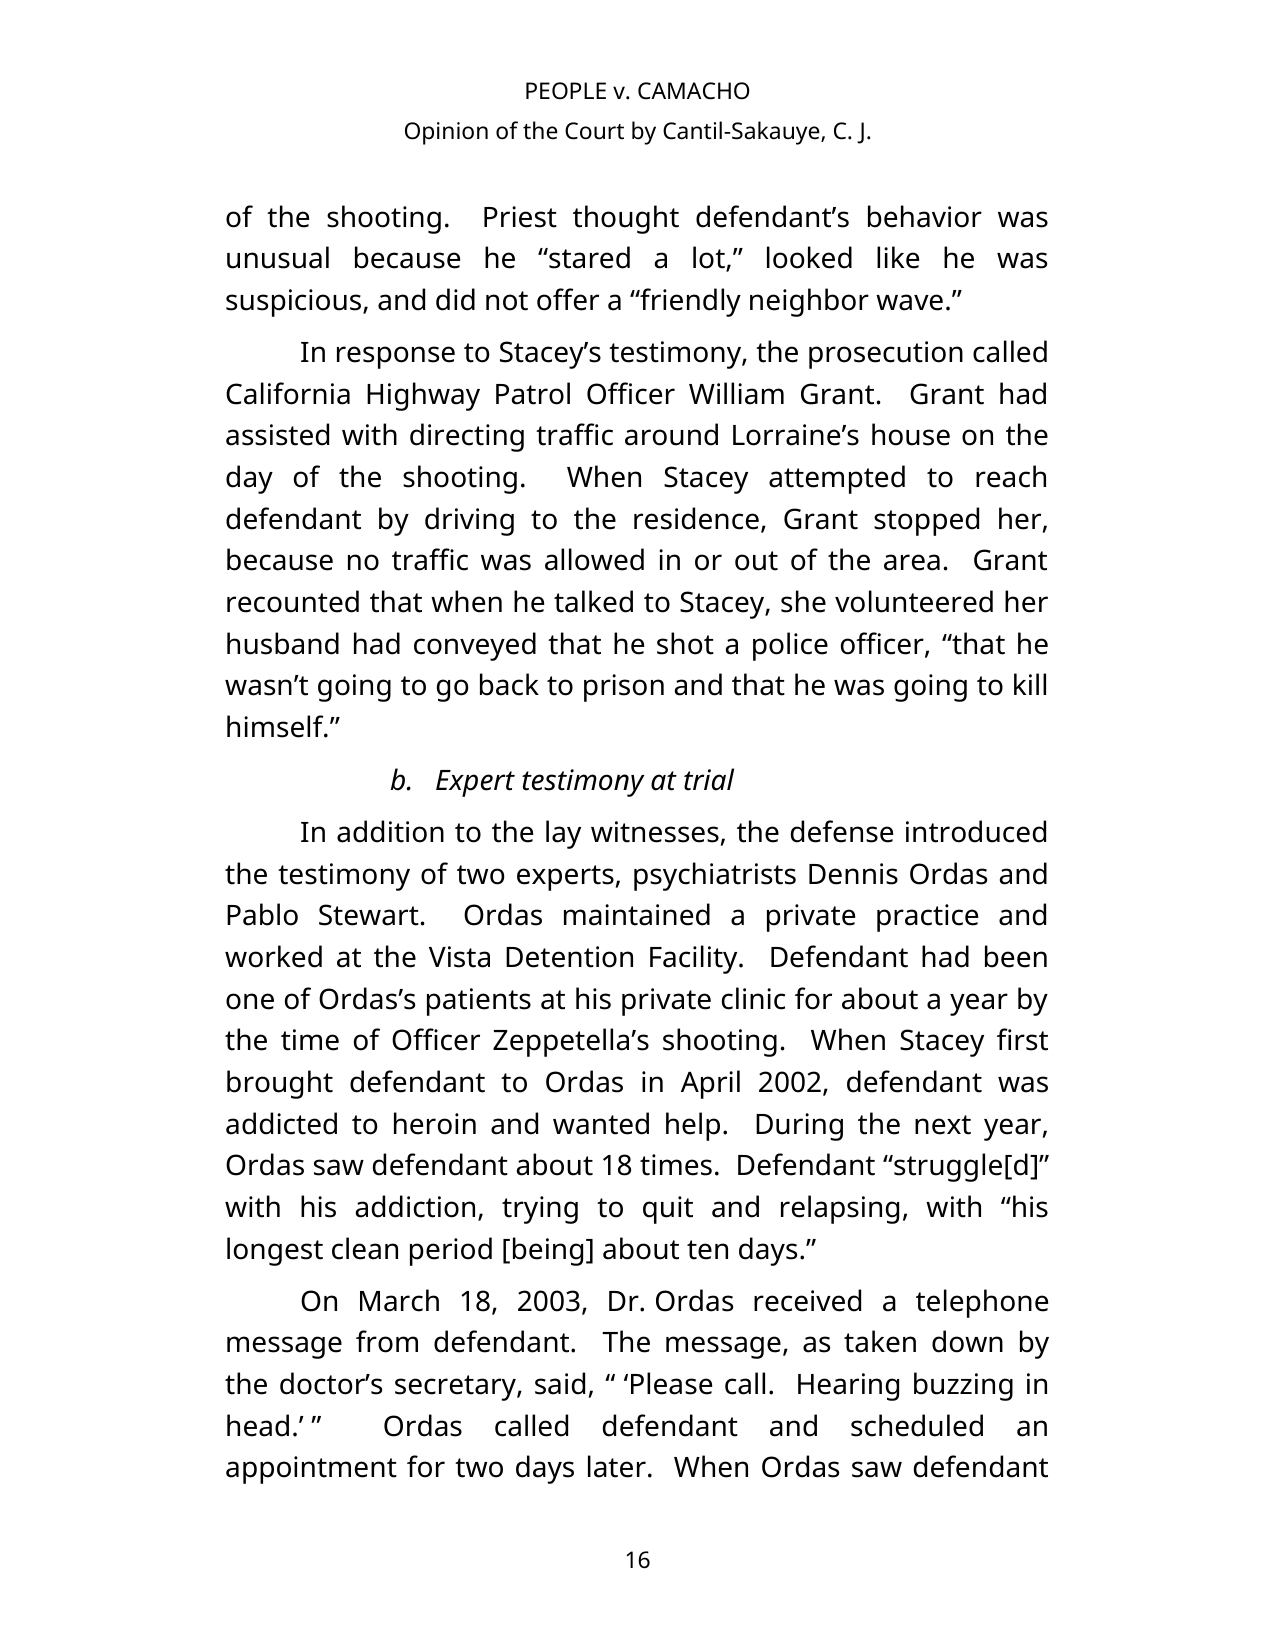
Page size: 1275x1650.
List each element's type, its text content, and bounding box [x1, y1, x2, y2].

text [225, 1278, 1050, 1486]
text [225, 194, 1050, 319]
subtitle Expert testimony at trial [390, 760, 1050, 799]
text In response to Stacey’s testimony, the prosecution called California Highway Patrol Officer William Grant. Grant had assisted with directing traffic around Lorraine’s house on the day of the shooting. When Stacey attempted to reach defendant by driving to the residence, Grant stopped her, because no traffic was allowed in or out of the area. Grant recounted that when he talked to Stacey, she volunteered her husband had conveyed that he shot a police officer, “that he wasn’t going to go back to prison and that he was going to kill himself.” [225, 329, 1050, 746]
text In addition to the lay witnesses, the defense introduced the testimony of two experts, psychiatrists Dennis Ordas and Pablo Stewart. Ordas maintained a private practice and worked at the Vista Detention Facility. Defendant had been one of Ordas’s patients at his private clinic for about a year by the time of Officer Zeppetella’s shooting. When Stacey first brought defendant to Ordas in April 2002, defendant was addicted to heroin and wanted help. During the next year, Ordas saw defendant about 18 times. Defendant “struggle[d]” with his addiction, trying to quit and relapsing, with “his longest clean period [being] about ten days.” [225, 809, 1050, 1267]
